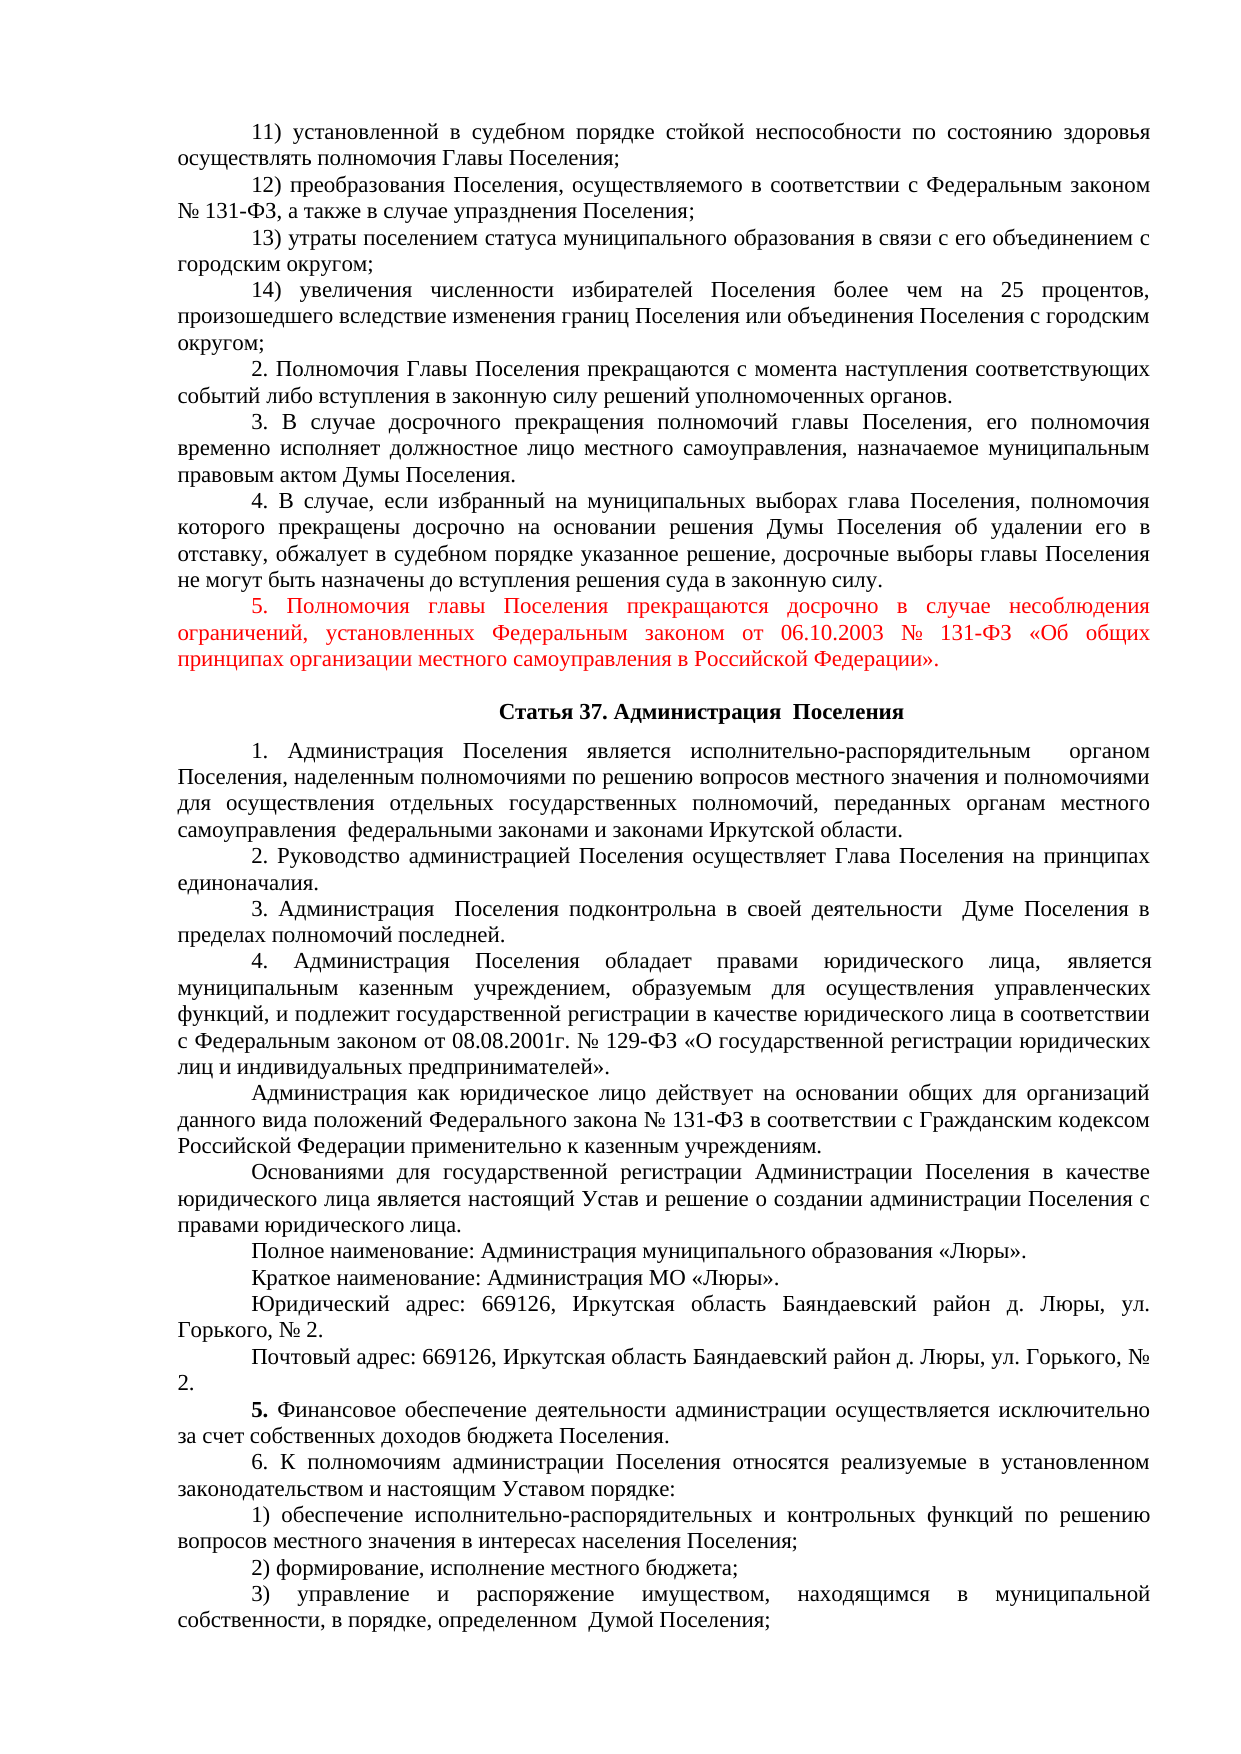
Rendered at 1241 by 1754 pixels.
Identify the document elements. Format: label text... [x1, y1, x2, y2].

text Статья 37. Администрация Поселения [177, 698, 1152, 724]
text 13) утраты поселением статуса муниципального образования в связи с его объединением с городским округом; [177, 223, 1152, 276]
text 2) формирование, исполнение местного бюджета; [177, 1554, 1152, 1580]
text 14) увеличения численности избирателей Поселения более чем на 25 процентов, произошедшего вследствие изменения границ Поселения или объединения Поселения с городским округом; [177, 276, 1152, 355]
text 11) установленной в судебном порядке стойкой неспособности по состоянию здоровья осуществлять полномочия Главы Поселения; [177, 118, 1152, 171]
text 1. Администрация Поселения является исполнительно-распорядительным органом Поселения, наделенным полномочиями по решению вопросов местного значения и полномочиями для осуществления отдельных государственных полномочий, переданных органам местного самоуправления федеральными законами и законами Иркутской области. [177, 737, 1152, 842]
text Администрация как юридическое лицо действует на основании общих для организаций данного вида положений Федерального закона № 131-ФЗ в соответствии с Гражданским кодексом Российской Федерации применительно к казенным учреждениям. [177, 1079, 1152, 1158]
text 12) преобразования Поселения, осуществляемого в соответствии с Федеральным законом № 131-ФЗ, а также в случае упразднения Поселения; [177, 171, 1152, 223]
text 2. Руководство администрацией Поселения осуществляет Глава Поселения на принципах единоначалия. [177, 842, 1152, 895]
text 3. В случае досрочного прекращения полномочий главы Поселения, его полномочия временно исполняет должностное лицо местного самоуправления, назначаемое муниципальным правовым актом Думы Поселения. [177, 408, 1152, 487]
text 3. Администрация Поселения подконтрольна в своей деятельности Думе Поселения в пределах полномочий последней. [177, 895, 1152, 948]
text Полное наименование: Администрация муниципального образования «Люры». [177, 1237, 1152, 1264]
text Почтовый адрес: 669126, Иркутская область Баяндаевский район д. Люры, ул. Горького, № 2. [177, 1343, 1152, 1396]
text 4. Администрация Поселения обладает правами юридического лица, является муниципальным казенным учреждением, образуемым для осуществления управленческих функций, и подлежит государственной регистрации в качестве юридического лица в соответствии с Федеральным законом от 08.08.2001г. № 129-ФЗ «О государственной регистрации юридических лиц и индивидуальных предпринимателей». [177, 948, 1152, 1079]
text Юридический адрес: 669126, Иркутская область Баяндаевский район д. Люры, ул. Горького, № 2. [177, 1290, 1152, 1343]
text Основаниями для государственной регистрации Администрации Поселения в качестве юридического лица является настоящий Устав и решение о создании администрации Поселения с правами юридического лица. [177, 1158, 1152, 1237]
text 5. Финансовое обеспечение деятельности администрации осуществляется исключительно за счет собственных доходов бюджета Поселения. [177, 1396, 1152, 1448]
text 3) управление и распоряжение имуществом, находящимся в муниципальной собственности, в порядке, определенном Думой Поселения; [177, 1580, 1152, 1633]
text Краткое наименование: Администрация МО «Люры». [177, 1264, 1152, 1290]
text 2. Полномочия Главы Поселения прекращаются с момента наступления соответствующих событий либо вступления в законную силу решений уполномоченных органов. [177, 355, 1152, 408]
text 6. К полномочиям администрации Поселения относятся реализуемые в установленном законодательством и настоящим Уставом порядке: [177, 1448, 1152, 1501]
text 5. Полномочия главы Поселения прекращаются досрочно в случае несоблюдения ограничений, установленных Федеральным законом от 06.10.2003 № 131-ФЗ «Об общих принципах организации местного самоуправления в Российской Федерации». [177, 592, 1152, 672]
text 4. В случае, если избранный на муниципальных выборах глава Поселения, полномочия которого прекращены досрочно на основании решения Думы Поселения об удалении его в отставку, обжалует в судебном порядке указанное решение, досрочные выборы главы Поселения не могут быть назначены до вступления решения суда в законную силу. [177, 487, 1152, 592]
text 1) обеспечение исполнительно-распорядительных и контрольных функций по решению вопросов местного значения в интересах населения Поселения; [177, 1501, 1152, 1554]
